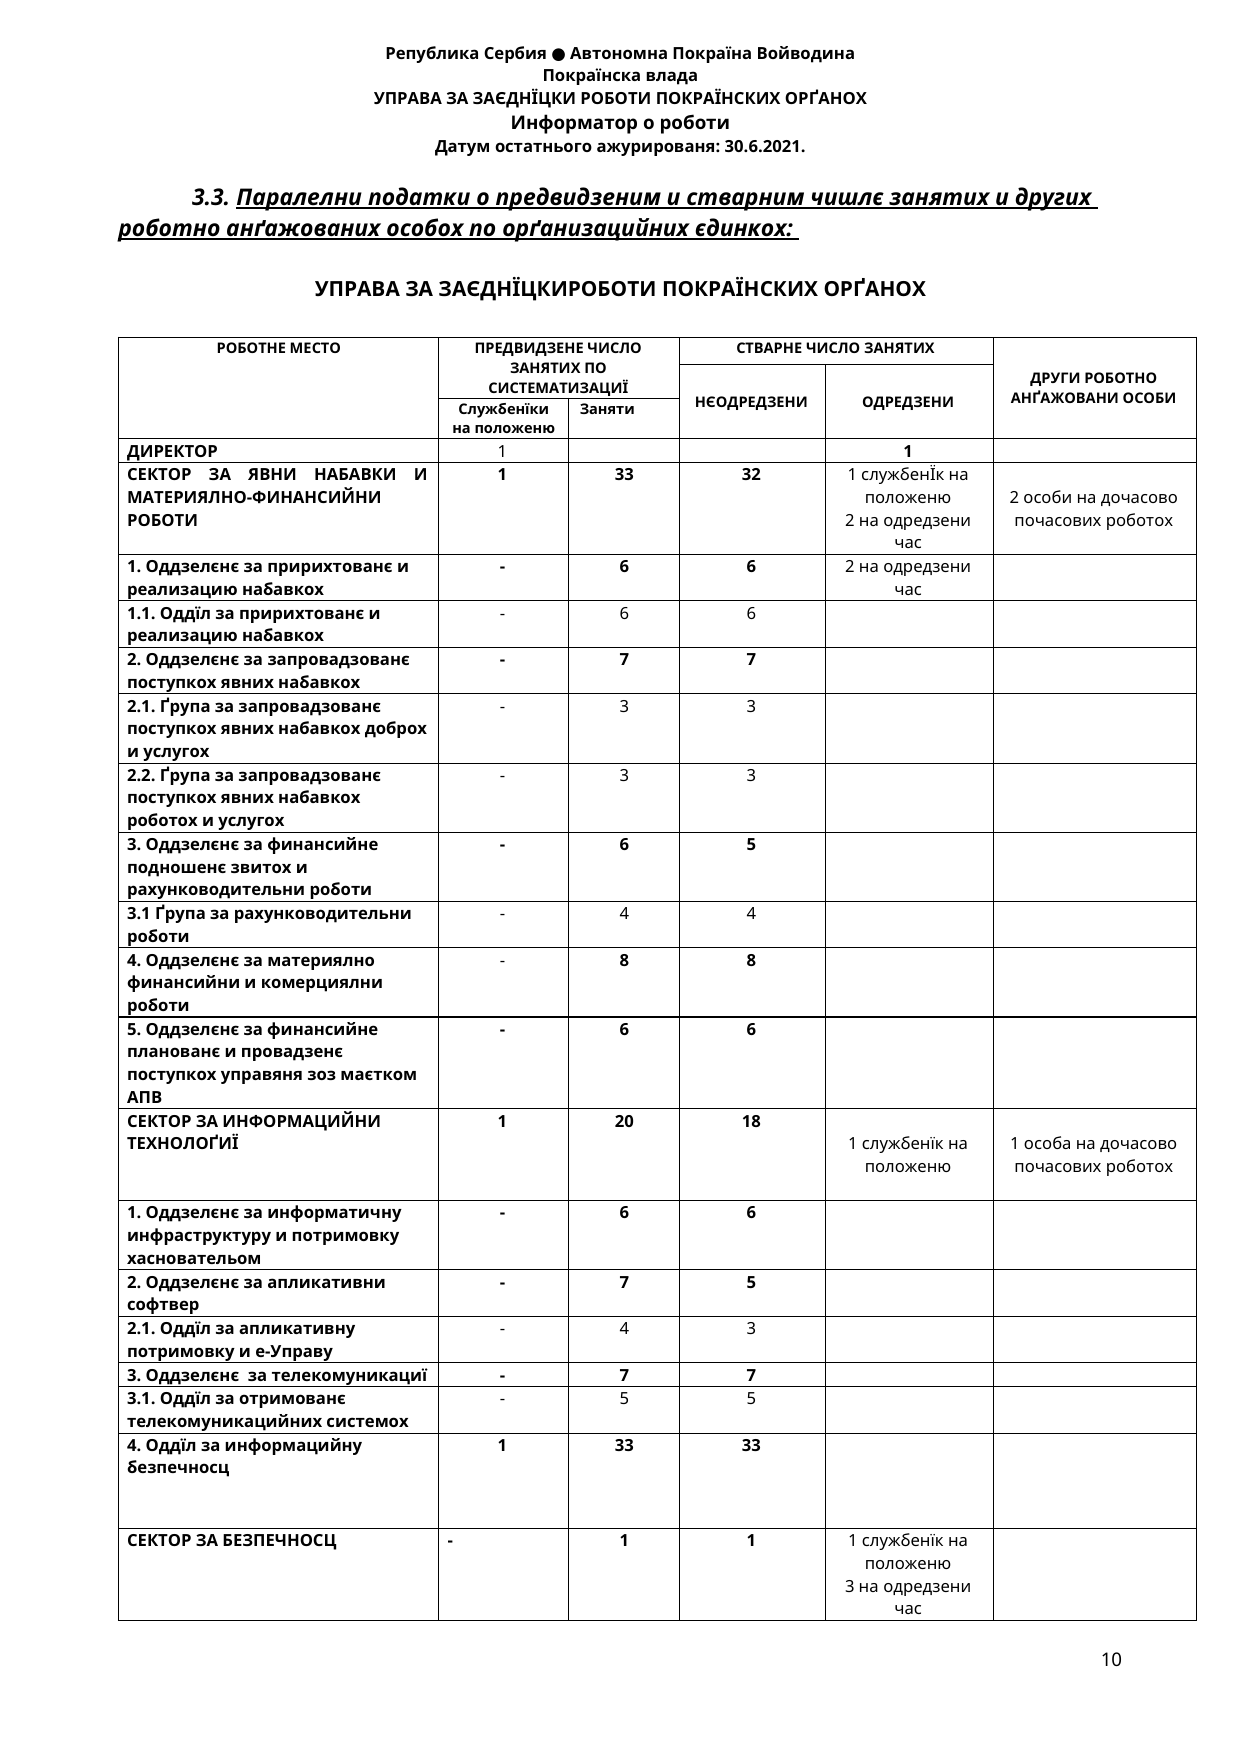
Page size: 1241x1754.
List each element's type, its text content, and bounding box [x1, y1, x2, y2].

table_cell 5 [680, 833, 825, 901]
table_cell 1 службенїк на положеню [826, 1109, 993, 1200]
table_cell 6 [569, 1018, 679, 1108]
table_cell [994, 902, 1196, 947]
table_cell - [439, 648, 568, 693]
table_cell 33 [569, 1434, 679, 1528]
table_cell 7 [569, 1363, 679, 1386]
table_cell - [439, 1270, 568, 1316]
table_cell 3 [569, 764, 679, 832]
table_cell 1 [439, 1109, 568, 1200]
table_cell [826, 1317, 993, 1362]
table_cell [826, 1270, 993, 1316]
table_cell [569, 439, 679, 462]
table_cell 3 [569, 694, 679, 762]
table_cell [826, 1201, 993, 1269]
table_cell 6 [569, 601, 679, 647]
table_cell 5 [680, 1270, 825, 1316]
table_cell [826, 1018, 993, 1108]
table_cell 4 [569, 1317, 679, 1362]
text 3.3. Паралелни податки о предвидзеним и стварним чишлє занятих и других роботно анґажованих особох по орґанизацийних єдинкох: [118, 180, 1122, 243]
table_cell [994, 601, 1196, 647]
table_cell СЕКТОР ЗА ИНФОРМАЦИЙНИ ТЕХНОЛОҐИЇ [119, 1109, 438, 1200]
table_cell - [439, 555, 568, 600]
table_cell НЄОДРЕДЗЕНИ [680, 365, 825, 438]
table_header ДРУГИ РОБОТНО АНҐАЖОВАНИ ОСОБИ [994, 338, 1196, 438]
table_cell ОДРЕДЗЕНИ [826, 365, 993, 438]
table_cell 4 [680, 902, 825, 947]
table_cell [994, 1270, 1196, 1316]
table_cell - [439, 694, 568, 762]
table_cell 2 особи на дочасово почасових роботох [994, 463, 1196, 554]
table_cell 1 [439, 1434, 568, 1528]
table_cell - [439, 764, 568, 832]
table_cell 1 службенЇк на положеню 2 на одредзени час [826, 463, 993, 554]
table_cell 18 [680, 1109, 825, 1200]
table_cell [826, 1387, 993, 1432]
table_cell [826, 1363, 993, 1386]
table_cell - [439, 1317, 568, 1362]
table_cell 1 [439, 463, 568, 554]
table_cell 1 [439, 439, 568, 462]
table_cell 7 [569, 648, 679, 693]
table_cell 1.1. Оддїл за пририхтованє и реализацию набавкох [119, 601, 438, 647]
table_cell 2. Оддзелєнє за запровадзованє поступкох явних набавкох [119, 648, 438, 693]
table_cell [994, 1317, 1196, 1362]
table_cell [994, 1529, 1196, 1619]
table_cell [994, 555, 1196, 600]
table_cell 33 [569, 463, 679, 554]
table_cell 3.1. Оддїл за отримованє телекомуникацийних системох [119, 1387, 438, 1432]
table_cell [994, 1018, 1196, 1108]
table_cell 3. Оддзелєнє за телекомуникациї [119, 1363, 438, 1386]
table_cell [826, 694, 993, 762]
table_cell [994, 764, 1196, 832]
table_cell 6 [569, 833, 679, 901]
table_cell 6 [569, 1201, 679, 1269]
table_cell 3 [680, 694, 825, 762]
table_cell 8 [680, 948, 825, 1016]
table_cell 3 [680, 1317, 825, 1362]
table_cell - [439, 833, 568, 901]
table_cell Заняти [569, 399, 679, 438]
table_cell 1. Оддзелєнє за информатичну инфраструктуру и потримовку хасновательом [119, 1201, 438, 1269]
table_cell 4 [569, 902, 679, 947]
table_cell СЕКТОР ЗА ЯВНИ НАБАВКИ И МАТЕРИЯЛНО-ФИНАНСИЙНИ РОБОТИ [119, 463, 438, 554]
table_cell - [439, 1363, 568, 1386]
table_cell 32 [680, 463, 825, 554]
table_cell 4. Оддзелєнє за материялно финансийни и комерциялни роботи [119, 948, 438, 1016]
table_cell Службенїки на положеню [439, 399, 568, 438]
table_cell СЕКТОР ЗА БЕЗПЕЧНОСЦ [119, 1529, 438, 1619]
table_cell [994, 439, 1196, 462]
table_cell [826, 601, 993, 647]
table_cell 3.1 Ґрупа за рахунководительни роботи [119, 902, 438, 947]
table_cell 2. Оддзелєнє за апликативни софтвер [119, 1270, 438, 1316]
table_cell 20 [569, 1109, 679, 1200]
table_cell 33 [680, 1434, 825, 1528]
table_cell 2 на одредзени час [826, 555, 993, 600]
table_cell 2.1. Оддїл за апликативну потримовку и е-Управу [119, 1317, 438, 1362]
table_cell - [439, 1387, 568, 1432]
table_cell 6 [680, 1201, 825, 1269]
table_header СТВАРНЕ ЧИСЛО ЗАНЯТИХ [680, 338, 993, 364]
table_cell 7 [569, 1270, 679, 1316]
table_cell [994, 1387, 1196, 1432]
table_cell - [439, 601, 568, 647]
table_cell [826, 648, 993, 693]
table_cell [994, 694, 1196, 762]
table_header РОБОТНЕ МЕСТО [119, 338, 438, 438]
table_cell 6 [680, 555, 825, 600]
table_cell 5 [569, 1387, 679, 1432]
table_cell 7 [680, 648, 825, 693]
table_cell - [439, 1018, 568, 1108]
table_cell 1 [680, 1529, 825, 1619]
table_cell 2.2. Ґрупа за запровадзованє поступкох явних набавкох роботох и услугох [119, 764, 438, 832]
table_cell 5 [680, 1387, 825, 1432]
table_cell [826, 902, 993, 947]
table_cell 7 [680, 1363, 825, 1386]
table_cell [994, 1201, 1196, 1269]
table_cell - [439, 902, 568, 947]
table_cell 1 [569, 1529, 679, 1619]
table_cell [826, 948, 993, 1016]
table_cell [994, 1434, 1196, 1528]
table_cell 5. Оддзелєнє за финансийне планованє и провадзенє поступкох управяня зоз маєтком АПВ [119, 1018, 438, 1108]
table_cell 8 [569, 948, 679, 1016]
text УПРАВА ЗА ЗАЄДНЇЦКИРОБОТИ ПОКРАЇНСКИХ ОРҐАНОХ [118, 274, 1122, 303]
table_cell - [439, 1529, 568, 1619]
table_header ПРЕДВИДЗЕНЕ ЧИСЛО ЗАНЯТИХ ПО СИСТЕМАТИЗАЦИЇ [439, 338, 679, 397]
table_cell [826, 833, 993, 901]
table_cell 6 [569, 555, 679, 600]
table_cell 3. Оддзелєнє за финансийне подношенє звитох и рахунководительни роботи [119, 833, 438, 901]
table_cell - [439, 1201, 568, 1269]
table_cell [994, 1363, 1196, 1386]
table_cell [826, 1434, 993, 1528]
table_cell 3 [680, 764, 825, 832]
table_cell 4. Оддїл за информацийну безпечносц [119, 1434, 438, 1528]
table_cell 1. Оддзелєнє за пририхтованє и реализацию набавкох [119, 555, 438, 600]
table_cell 2.1. Ґрупа за запровадзованє поступкох явних набавкох доброх и услугох [119, 694, 438, 762]
table_cell - [439, 948, 568, 1016]
table_cell 1 [826, 439, 993, 462]
table_cell 1 особа на дочасово почасових роботох [994, 1109, 1196, 1200]
table_cell [826, 764, 993, 832]
table_cell 6 [680, 601, 825, 647]
table_cell ДИРЕКТОР [119, 439, 438, 462]
table_cell 6 [680, 1018, 825, 1108]
table_cell [994, 948, 1196, 1016]
table_cell 1 службенїк на положеню 3 на одредзени час [826, 1529, 993, 1619]
table_cell [994, 648, 1196, 693]
table_cell [680, 439, 825, 462]
table_cell [994, 833, 1196, 901]
